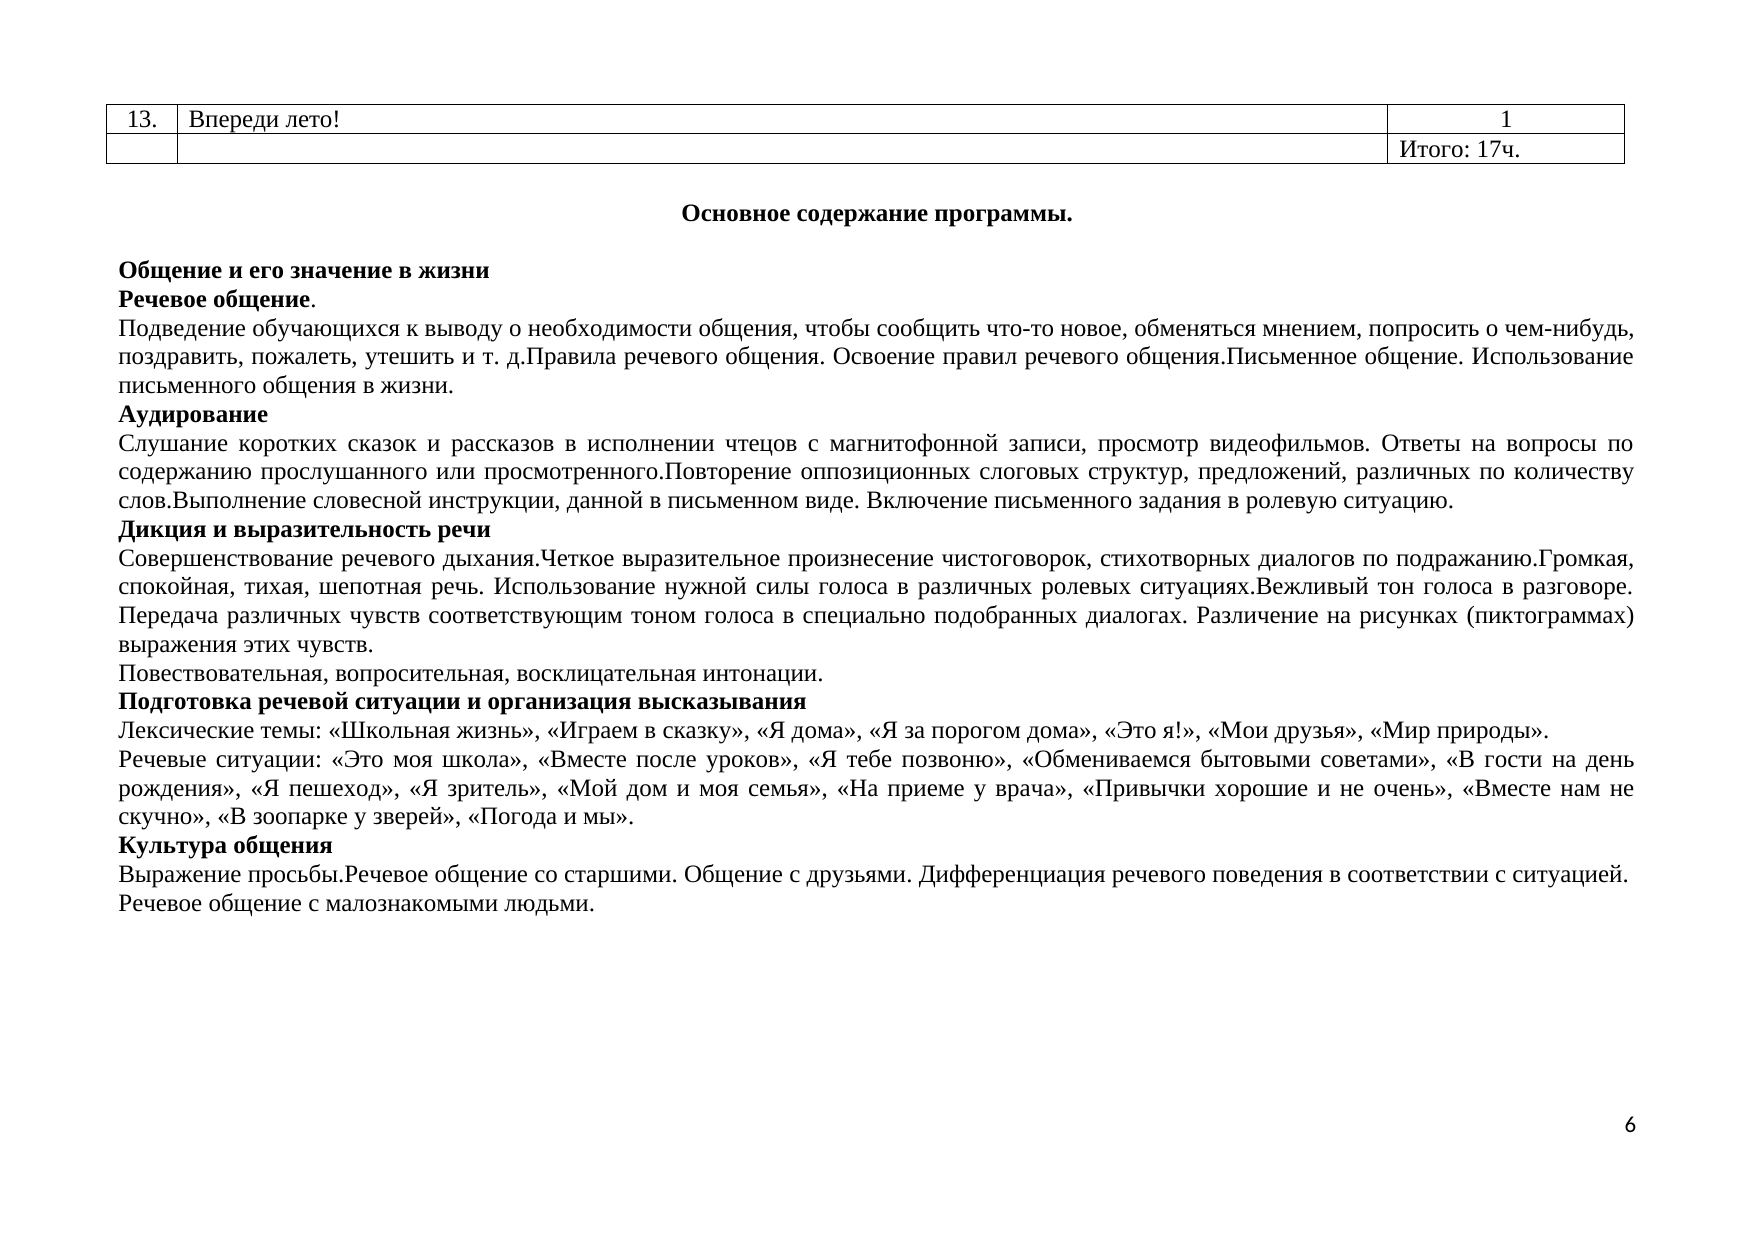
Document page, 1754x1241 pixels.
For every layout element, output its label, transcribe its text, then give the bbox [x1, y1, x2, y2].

table_cell Впереди лето! [178, 105, 1387, 133]
text Аудирование [118, 399, 1636, 428]
text Лексические темы: «Школьная жизнь», «Играем в сказку», «Я дома», «Я за порогом дома», «Это я!», «Мои друзья», «Мир природы». [118, 715, 1636, 744]
text Слушание коротких сказок и рассказов в исполнении чтецов с магнитофонной записи, просмотр видеофильмов. Ответы на вопросы по содержанию прослушанного или просмотренного.Повторение оппозиционных слоговых структур, предложений, различных по количеству слов.Выполнение словесной инструкции, данной в письменном виде. Включение письменного задания в ролевую ситуацию. [118, 428, 1636, 514]
text Речевое общение с малознакомыми людьми. [118, 888, 1636, 916]
table_cell 1 [1388, 105, 1624, 133]
table_cell 13. [107, 105, 177, 133]
text Культура общения [118, 830, 1636, 859]
text Подготовка речевой ситуации и организация высказывания [118, 686, 1636, 715]
text Речевые ситуации: «Это моя школа», «Вместе после уроков», «Я тебе позвоню», «Обмениваемся бытовыми советами», «В гости на день рождения», «Я пешеход», «Я зритель», «Мой дом и моя семья», «На приеме у врача», «Привычки хорошие и не очень», «Вместе нам не скучно», «В зоопарке у зверей», «Погода и мы». [118, 744, 1636, 830]
text Выражение просьбы.Речевое общение со старшими. Общение с друзьями. Дифференциация речевого поведения в соответствии с ситуацией. [118, 859, 1636, 888]
table_cell Итого: 17ч. [1388, 134, 1624, 163]
table_cell [107, 134, 177, 163]
table_cell [178, 134, 1387, 163]
text Дикция и выразительность речи [118, 514, 1636, 543]
text Подведение обучающихся к выводу о необходимости общения, чтобы сообщить что-то новое, обменяться мнением, попросить о чем-нибудь, поздравить, пожалеть, утешить и т. д.Правила речевого общения. Освоение правил речевого общения.Письменное общение. Использование письменного общения в жизни. [118, 313, 1636, 399]
text Основное содержание программы. [118, 198, 1636, 226]
text Повествовательная, вопросительная, восклицательная интонации. [118, 658, 1636, 686]
text Совершенствование речевого дыхания.Четкое выразительное произнесение чистоговорок, стихотворных диалогов по подражанию.Громкая, спокойная, тихая, шепотная речь. Использование нужной силы голоса в различных ролевых ситуациях.Вежливый тон голоса в разговоре. Передача различных чувств соответствующим тоном голоса в специально подобранных диалогах. Различение на рисунках (пиктограммах) выражения этих чувств. [118, 543, 1636, 658]
text Речевое общение. [118, 284, 1636, 313]
text Общение и его значение в жизни [118, 255, 1636, 284]
